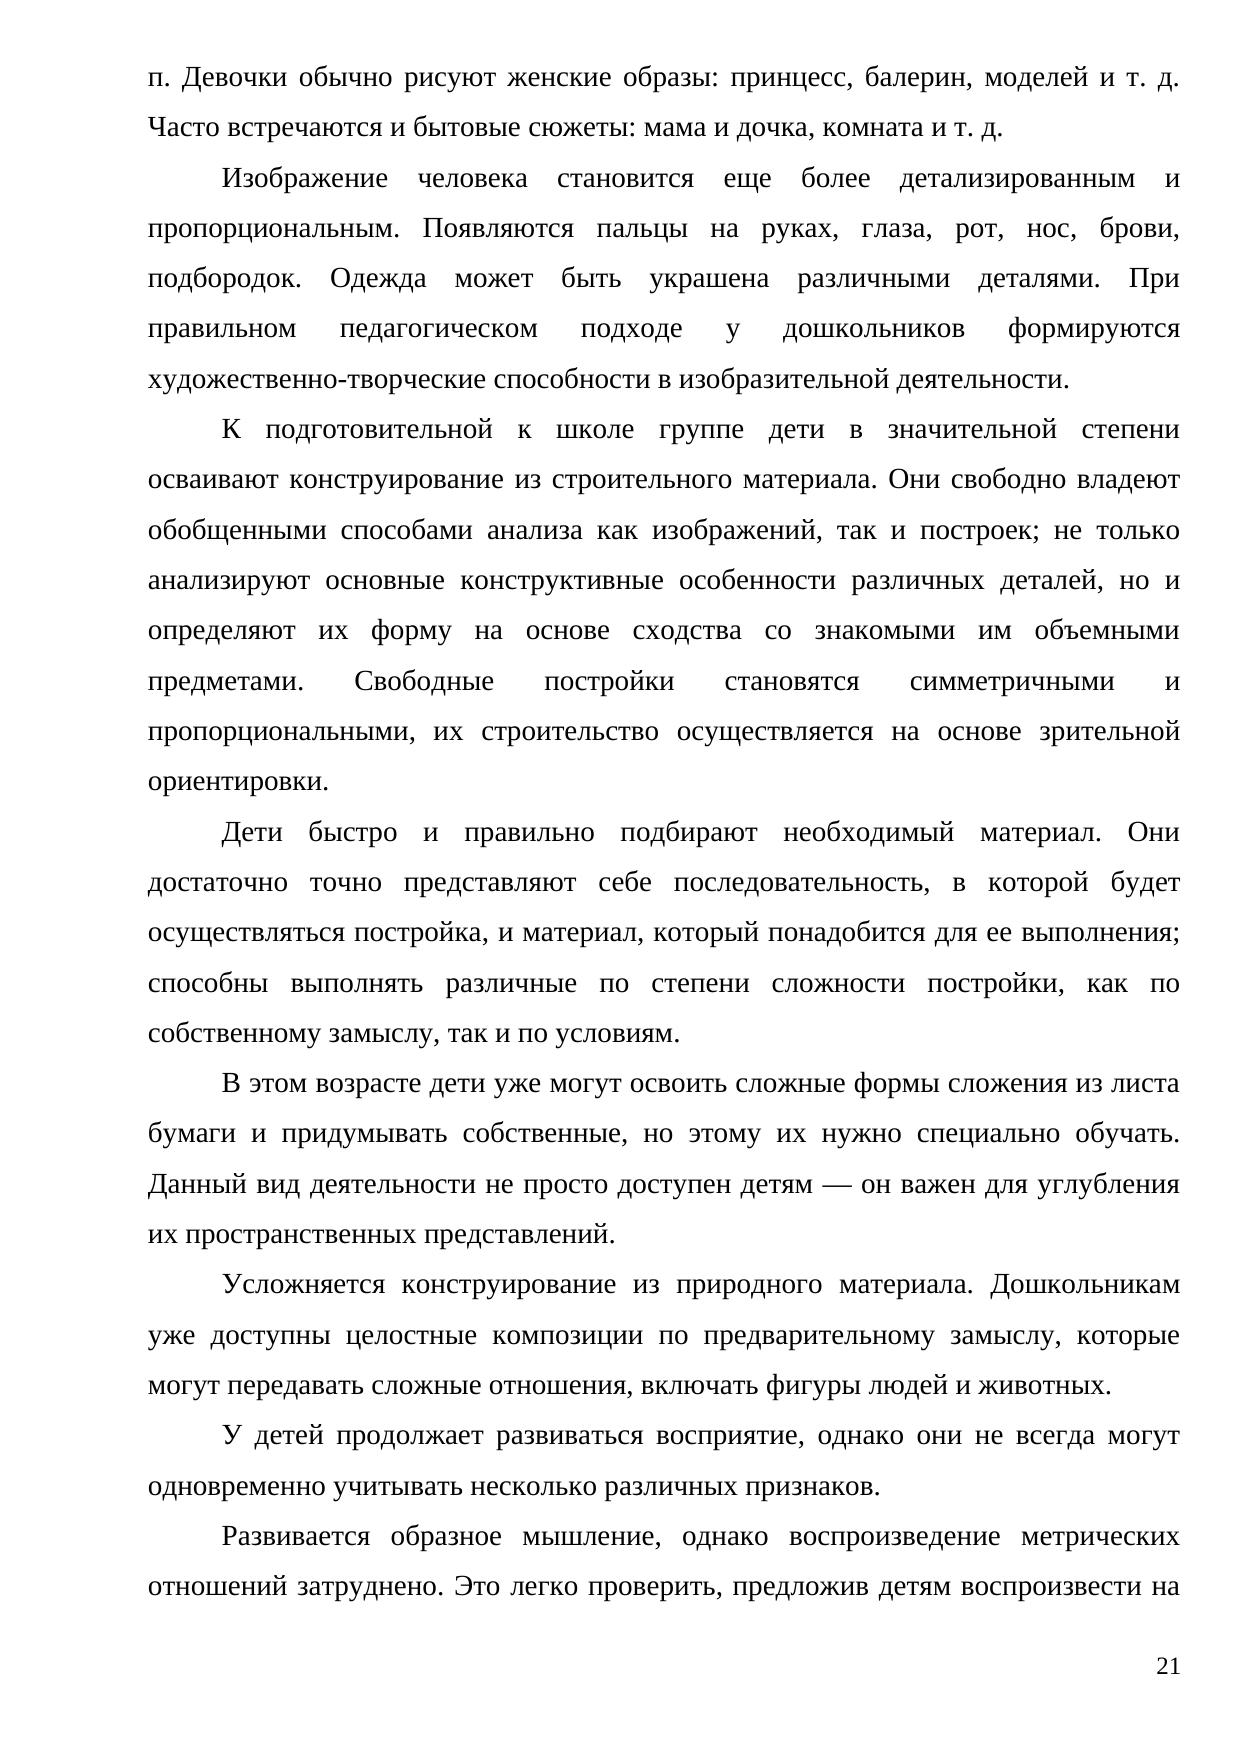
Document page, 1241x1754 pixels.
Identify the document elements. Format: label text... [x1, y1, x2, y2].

text У детей продолжает развиваться восприятие, однако они не всегда могут одновременно учитывать несколько различных признаков. [148, 1417, 1181, 1501]
text В этом возрасте дети уже могут освоить сложные формы сложения из листа бумаги и придумывать собственные, но этому их нужно специально обучать. Данный вид деятельности не просто доступен детям — он важен для углубления их пространственных представлений. [148, 1065, 1181, 1250]
text Дети быстро и правильно подбирают необходимый материал. Они достаточно точно представляют себе последовательность, в которой будет осуществляться постройка, и материал, который понадобится для ее выполнения; способны выполнять различные по степени сложности постройки, как по собственному замыслу, так и по условиям. [148, 814, 1181, 1048]
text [148, 59, 1181, 143]
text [148, 1518, 1181, 1602]
text К подготовительной к школе группе дети в значительной степени осваивают конструирование из строительного материала. Они свободно владеют обобщенными способами анализа как изображений, так и построек; не только анализируют основные конструктивные особенности различных деталей, но и определяют их форму на основе сходства со знакомыми им объемными предметами. Свободные постройки становятся симметричными и пропорциональными, их строительство осуществляется на основе зрительной ориентировки. [148, 411, 1181, 797]
text Усложняется конструирование из природного материала. Дошкольникам уже доступны целостные композиции по предварительному замыслу, которые могут передавать сложные отношения, включать фигуры людей и животных. [148, 1267, 1181, 1401]
text Изображение человека становится еще более детализированным и пропорциональным. Появляются пальцы на руках, глаза, рот, нос, брови, подбородок. Одежда может быть украшена различными деталями. При правильном педагогическом подходе у дошкольников формируются художественно-творческие способности в изобразительной деятельности. [148, 160, 1181, 394]
